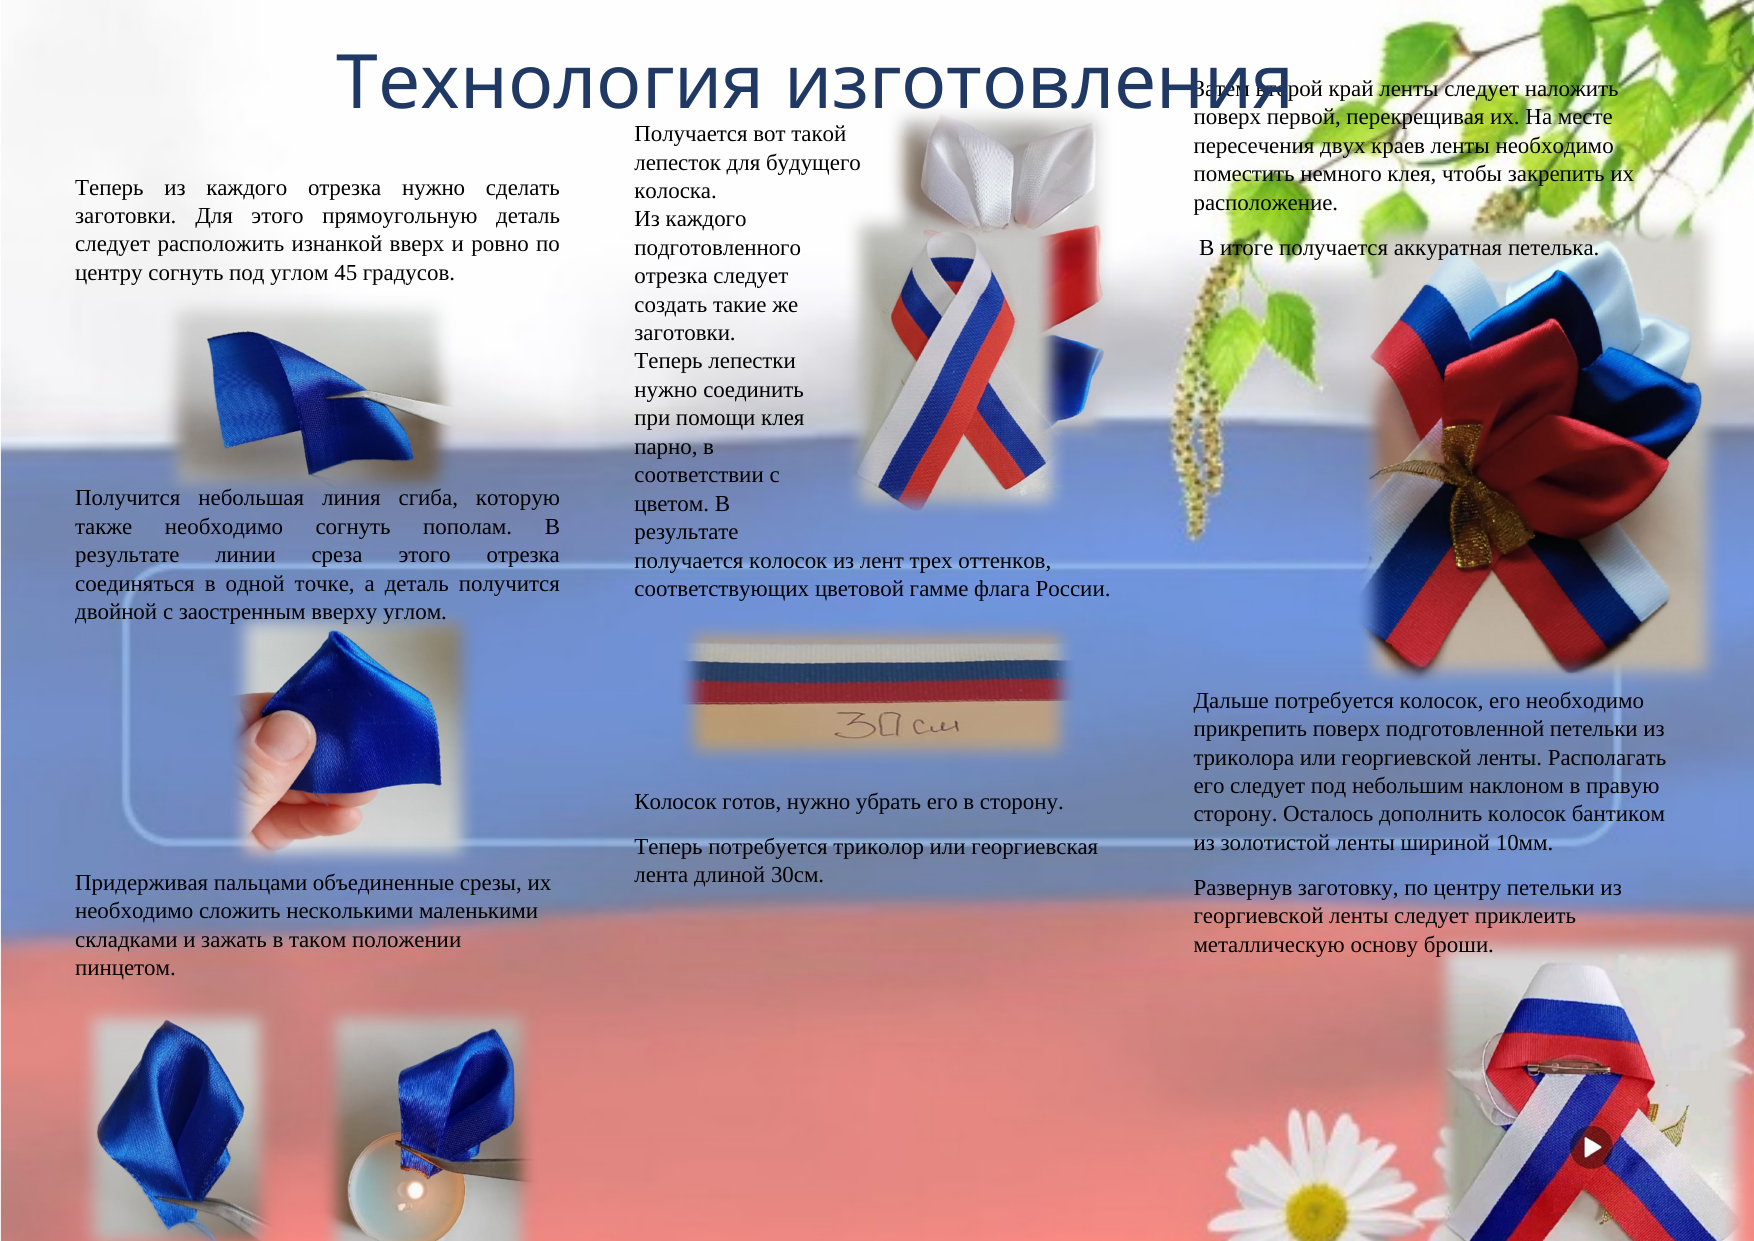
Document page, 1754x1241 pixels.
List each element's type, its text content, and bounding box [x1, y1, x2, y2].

text В итоге получается аккуратная петелька. [1193, 234, 1679, 260]
text Получается вот такой лепесток для будущего колоска. Из каждого подготовленного отрезка следует создать такие же заготовки. Теперь лепестки нужно соединить при помощи клея парно, в соответствии с цветом. В результате получается колосок из лент трех оттенков, соответствующих цветовой гамме флага России. Колосок готов, нужно убрать его в сторону. [634, 120, 1119, 814]
text Теперь потребуется триколор или георгиевская лента длиной 30см. [634, 833, 1119, 888]
text Затем второй край ленты следует наложить поверх первой, перекрещивая их. На месте пересечения двух краев ленты необходимо поместить немного клея, чтобы закрепить их расположение. [1193, 75, 1679, 215]
text Теперь из каждого отрезка нужно сделать заготовки. Для этого прямоугольную деталь следует расположить изнанкой вверх и ровно по центру согнуть под углом 45 градусов. [75, 173, 560, 285]
text Развернув заготовку, по центру петельки из георгиевской ленты следует приклеить металлическую основу броши. [1193, 874, 1679, 957]
text Получится небольшая линия сгиба, которую также необходимо согнуть пополам. В результате линии среза этого отрезка соединяться в одной точке, а деталь получится двойной с заостренным вверху углом. [75, 484, 560, 624]
text Дальше потребуется колосок, его необходимо прикрепить поверх подготовленной петельки из триколора или георгиевской ленты. Располагать его следует под небольшим наклоном в правую сторону. Осталось дополнить колосок бантиком из золотистой ленты шириной 10мм. [1193, 687, 1679, 855]
picture [0, 0, 1754, 1241]
text Придерживая пальцами объединенные срезы, их необходимо сложить несколькими маленькими складками и зажать в таком положении пинцетом. [75, 869, 560, 980]
